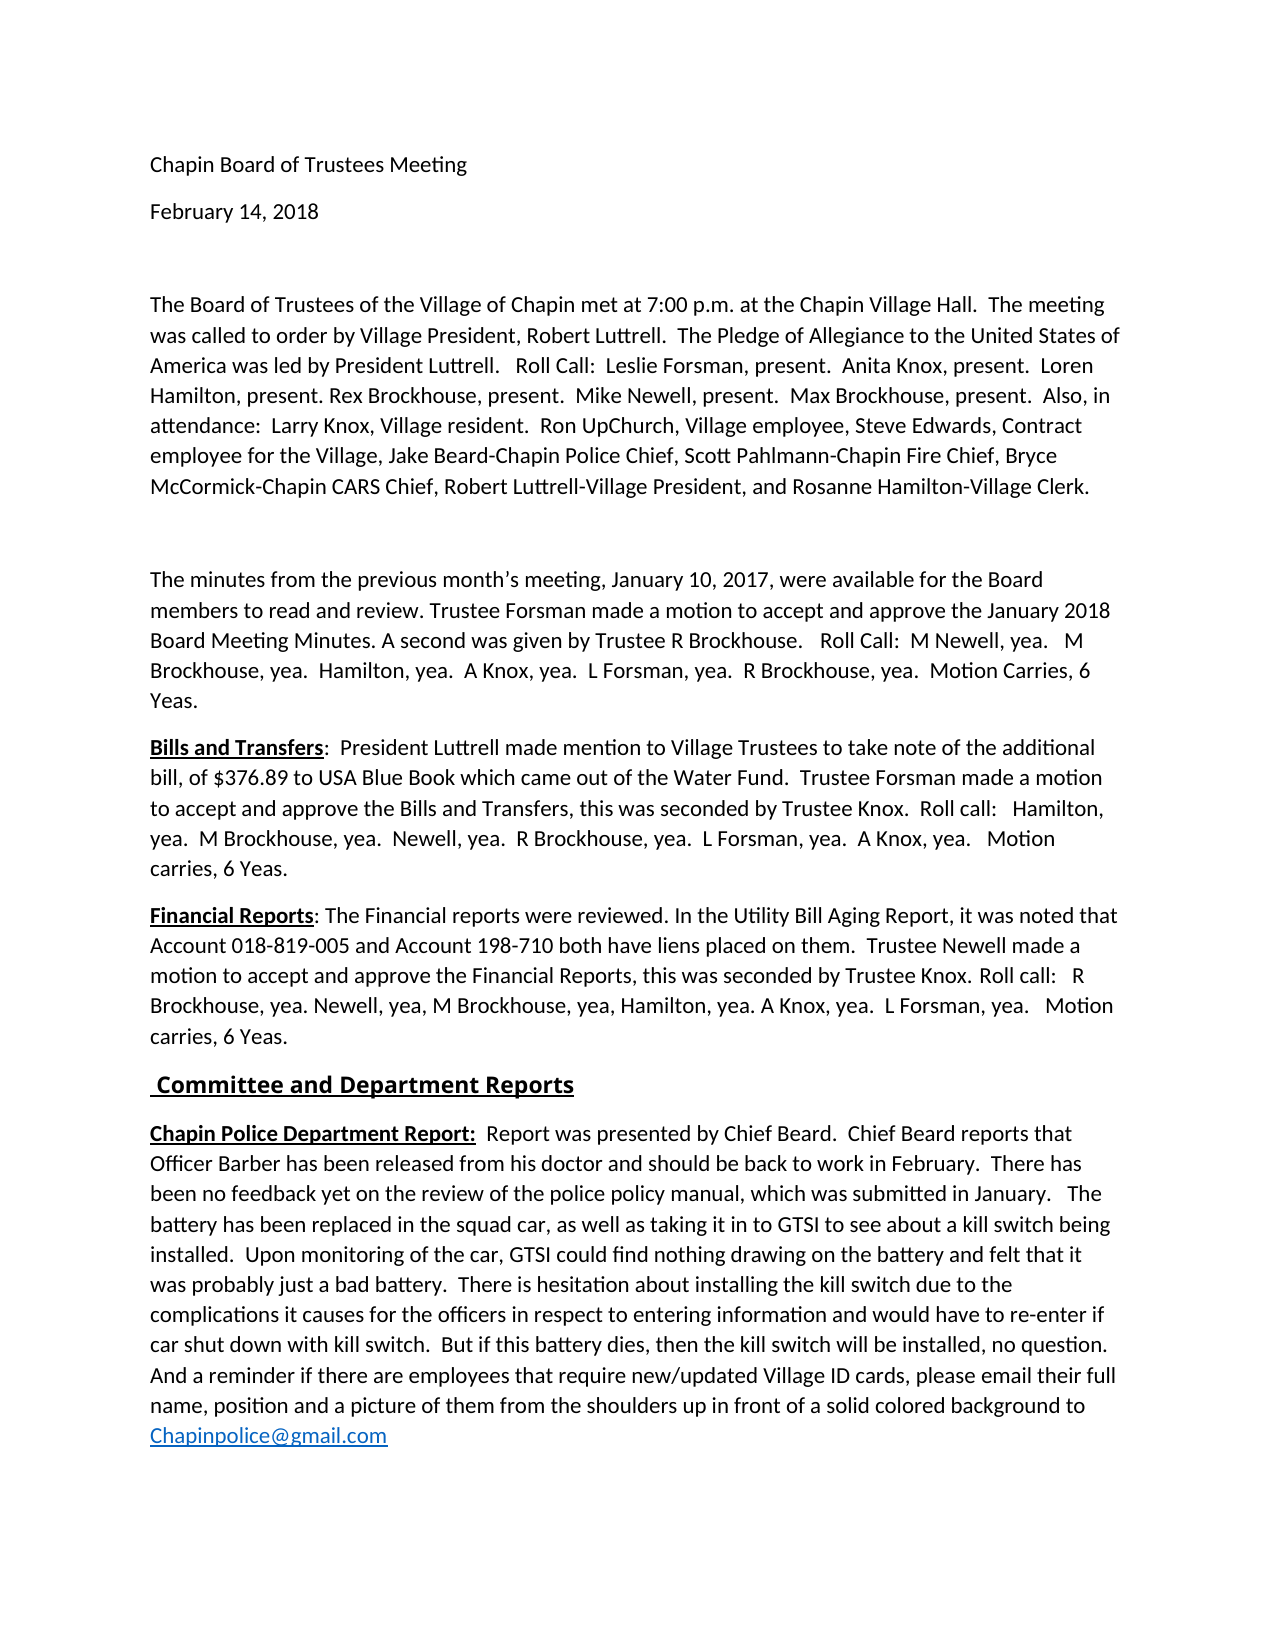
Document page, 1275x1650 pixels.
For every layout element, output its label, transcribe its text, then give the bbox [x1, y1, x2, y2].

text Chapin Police Department Report: Report was presented by Chief Beard. Chief Beard reports that Officer Barber has been released from his doctor and should be back to work in February. There has been no feedback yet on the review of the police policy manual, which was submitted in January. The battery has been replaced in the squad car, as well as taking it in to GTSI to see about a kill switch being installed. Upon monitoring of the car, GTSI could find nothing drawing on the battery and felt that it was probably just a bad battery. There is hesitation about installing the kill switch due to the complications it causes for the officers in respect to entering information and would have to re-enter if car shut down with kill switch. But if this battery dies, then the kill switch will be installed, no question. And a reminder if there are employees that require new/updated Village ID cards, please email their full name, position and a picture of them from the shoulders up in front of a solid colored background to Chapinpolice@gmail.com [150, 1119, 1125, 1449]
text The minutes from the previous month’s meeting, January 10, 2017, were available for the Board members to read and review. Trustee Forsman made a motion to accept and approve the January 2018 Board Meeting Minutes. A second was given by Trustee R Brockhouse. Roll Call: M Newell, yea. M Brockhouse, yea. Hamilton, yea. A Knox, yea. L Forsman, yea. R Brockhouse, yea. Motion Carries, 6 Yeas. [150, 566, 1125, 714]
text February 14, 2018 [150, 197, 1125, 225]
text Bills and Transfers: President Luttrell made mention to Village Trustees to take note of the additional bill, of $376.89 to USA Blue Book which came out of the Water Fund. Trustee Forsman made a motion to accept and approve the Bills and Transfers, this was seconded by Trustee Knox. Roll call: Hamilton, yea. M Brockhouse, yea. Newell, yea. R Brockhouse, yea. L Forsman, yea. A Knox, yea. Motion carries, 6 Yeas. [150, 733, 1125, 882]
text The Board of Trustees of the Village of Chapin met at 7:00 p.m. at the Chapin Village Hall. The meeting was called to order by Village President, Robert Luttrell. The Pledge of Allegiance to the United States of America was led by President Luttrell. Roll Call: Leslie Forsman, present. Anita Knox, present. Loren Hamilton, present. Rex Brockhouse, present. Mike Newell, present. Max Brockhouse, present. Also, in attendance: Larry Knox, Village resident. Ron UpChurch, Village employee, Steve Edwards, Contract employee for the Village, Jake Beard-Chapin Police Chief, Scott Pahlmann-Chapin Fire Chief, Bryce McCormick-Chapin CARS Chief, Robert Luttrell-Village President, and Rosanne Hamilton-Village Clerk. [150, 291, 1125, 500]
text Committee and Department Reports [150, 1069, 1125, 1100]
text Financial Reports: The Financial reports were reviewed. In the Utility Bill Aging Report, it was noted that Account 018-819-005 and Account 198-710 both have liens placed on them. Trustee Newell made a motion to accept and approve the Financial Reports, this was seconded by Trustee Knox. Roll call: R Brockhouse, yea. Newell, yea, M Brockhouse, yea, Hamilton, yea. A Knox, yea. L Forsman, yea. Motion carries, 6 Yeas. [150, 901, 1125, 1050]
text Chapin Board of Trustees Meeting [150, 150, 1125, 178]
